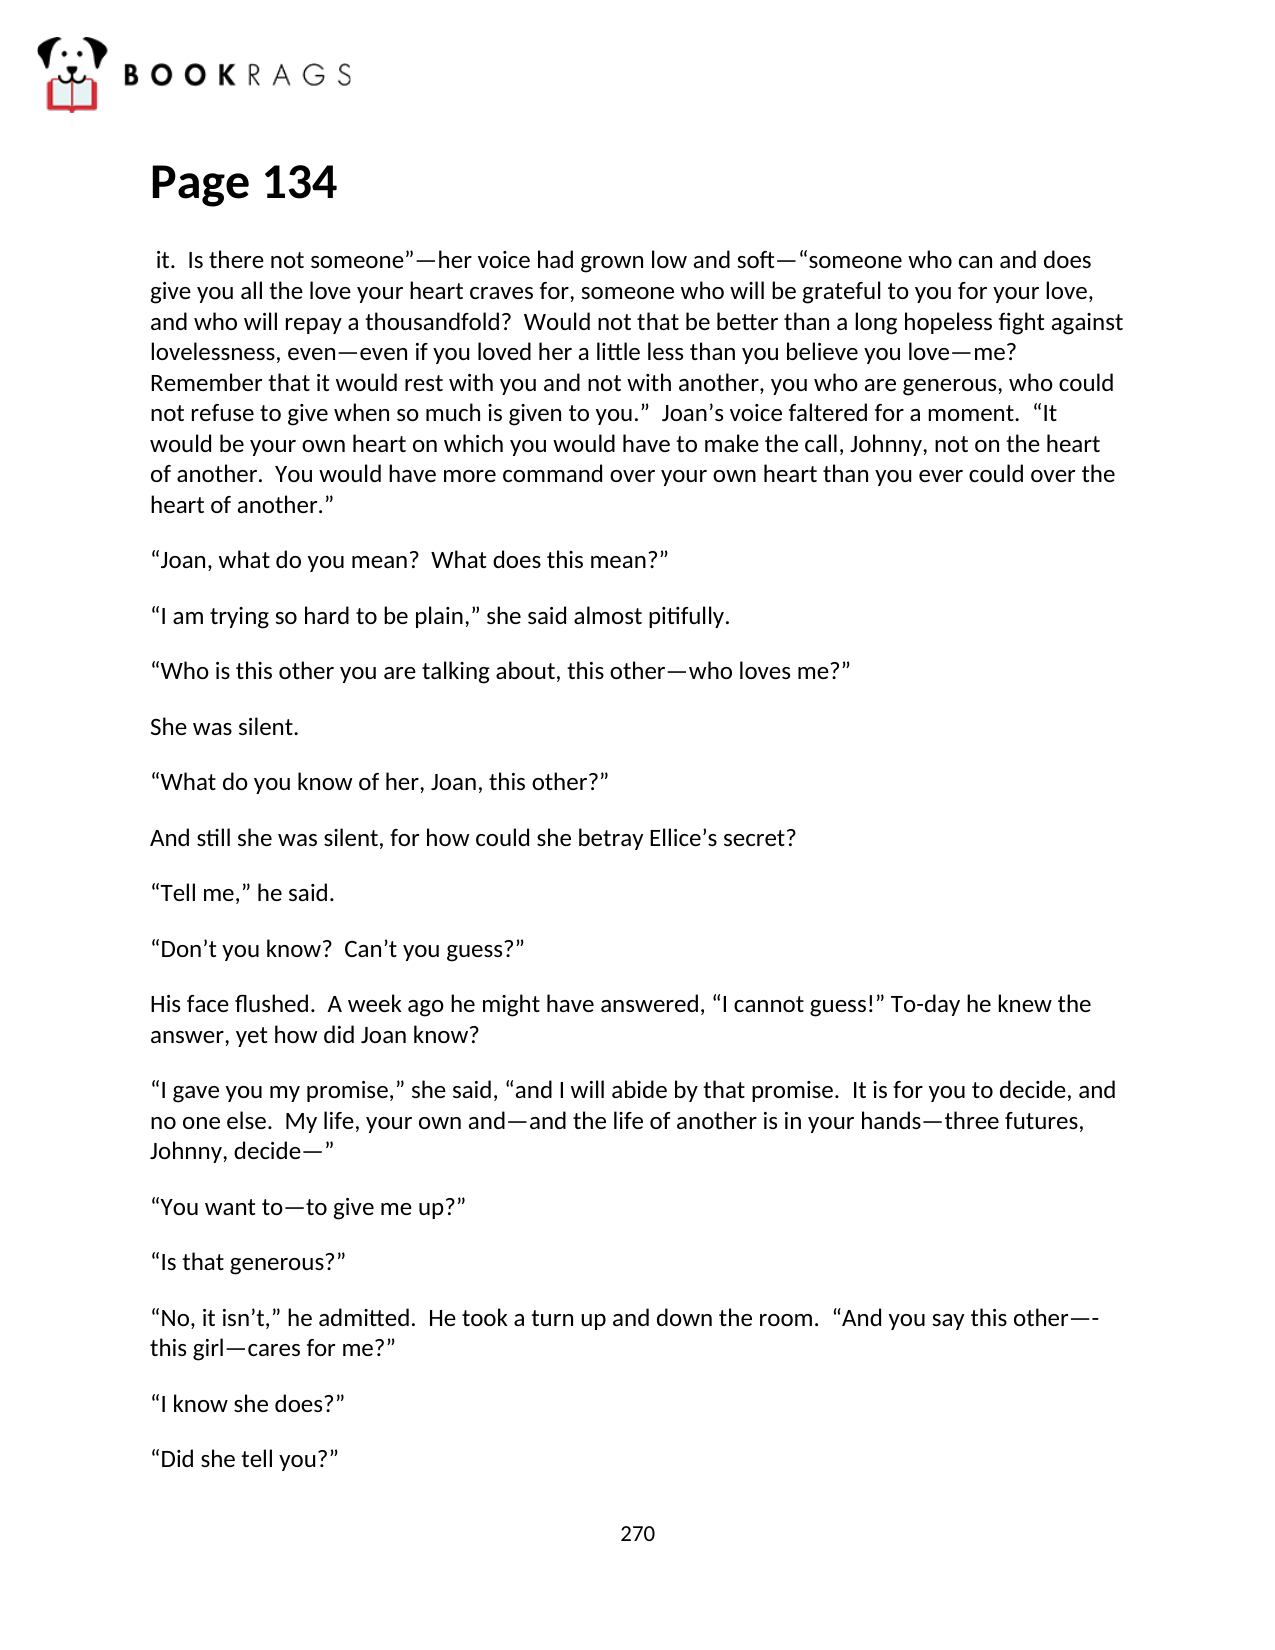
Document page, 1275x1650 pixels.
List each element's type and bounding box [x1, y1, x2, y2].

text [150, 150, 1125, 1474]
picture [37, 37, 351, 113]
